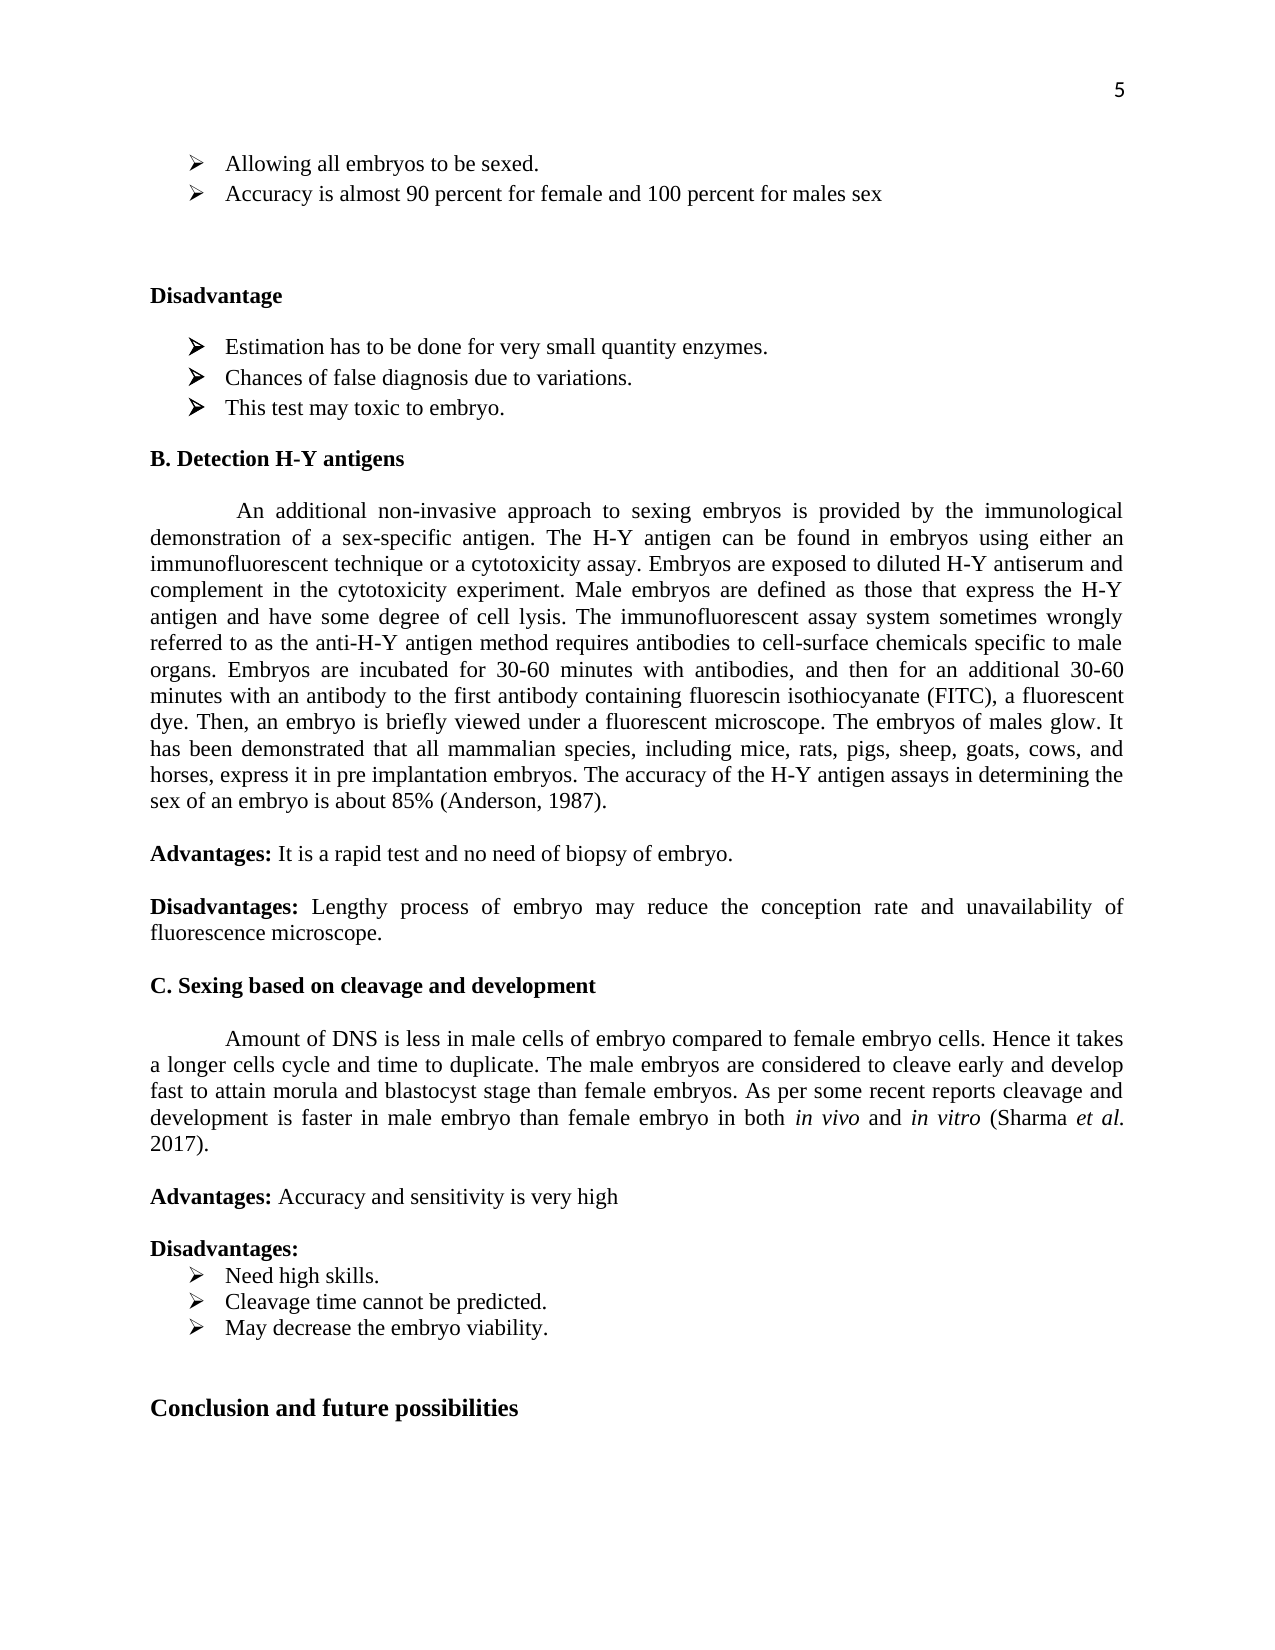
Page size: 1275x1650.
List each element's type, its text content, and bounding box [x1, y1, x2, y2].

list Cleavage time cannot be predicted. [187, 1288, 1125, 1314]
list Estimation has to be done for very small quantity enzymes. [187, 333, 1125, 360]
list Allowing all embryos to be sexed. [187, 150, 1125, 176]
list May decrease the embryo viability. [187, 1314, 1125, 1341]
text Disadvantages: Lengthy process of embryo may reduce the conception rate and unavailability of fluorescence microscope. [150, 893, 1125, 946]
list Chances of false diagnosis due to variations. [187, 363, 1125, 390]
list Accuracy is almost 90 percent for female and 100 percent for males sex [187, 180, 1125, 207]
list Need high skills. [187, 1262, 1125, 1288]
text Advantages: Accuracy and sensitivity is very high [150, 1183, 1125, 1209]
list This test may toxic to embryo. [187, 394, 1125, 420]
text C. Sexing based on cleavage and development [150, 972, 1125, 998]
text Advantages: It is a rapid test and no need of biopsy of embryo. [150, 840, 1125, 866]
text B. Detection H-Y antigens [150, 445, 1125, 471]
text Disadvantages: [150, 1235, 1125, 1262]
text Amount of DNS is less in male cells of embryo compared to female embryo cells. Hence it takes a longer cells cycle and time to duplicate. The male embryos are considered to cleave early and develop fast to attain morula and blastocyst stage than female embryos. As per some recent reports cleavage and development is faster in male embryo than female embryo in both in vivo and in vitro (Sharma et al. 2017). [150, 1024, 1125, 1156]
text An additional non-invasive approach to sexing embryos is provided by the immunological demonstration of a sex-specific antigen. The H-Y antigen can be found in embryos using either an immunofluorescent technique or a cytotoxicity assay. Embryos are exposed to diluted H-Y antiserum and complement in the cytotoxicity experiment. Male embryos are defined as those that express the H-Y antigen and have some degree of cell lysis. The immunofluorescent assay system sometimes wrongly referred to as the anti-H-Y antigen method requires antibodies to cell-surface chemicals specific to male organs. Embryos are incubated for 30-60 minutes with antibodies, and then for an additional 30-60 minutes with an antibody to the first antibody containing fluorescin isothiocyanate (FITC), a fluorescent dye. Then, an embryo is briefly viewed under a fluorescent microscope. The embryos of males glow. It has been demonstrated that all mammalian species, including mice, rats, pigs, sheep, goats, cows, and horses, express it in pre implantation embryos. The accuracy of the H-Y antigen assays in determining the sex of an embryo is about 85% (Anderson, 1987). [150, 497, 1125, 814]
text Disadvantage [150, 282, 1125, 309]
text Conclusion and future possibilities [150, 1393, 1125, 1422]
